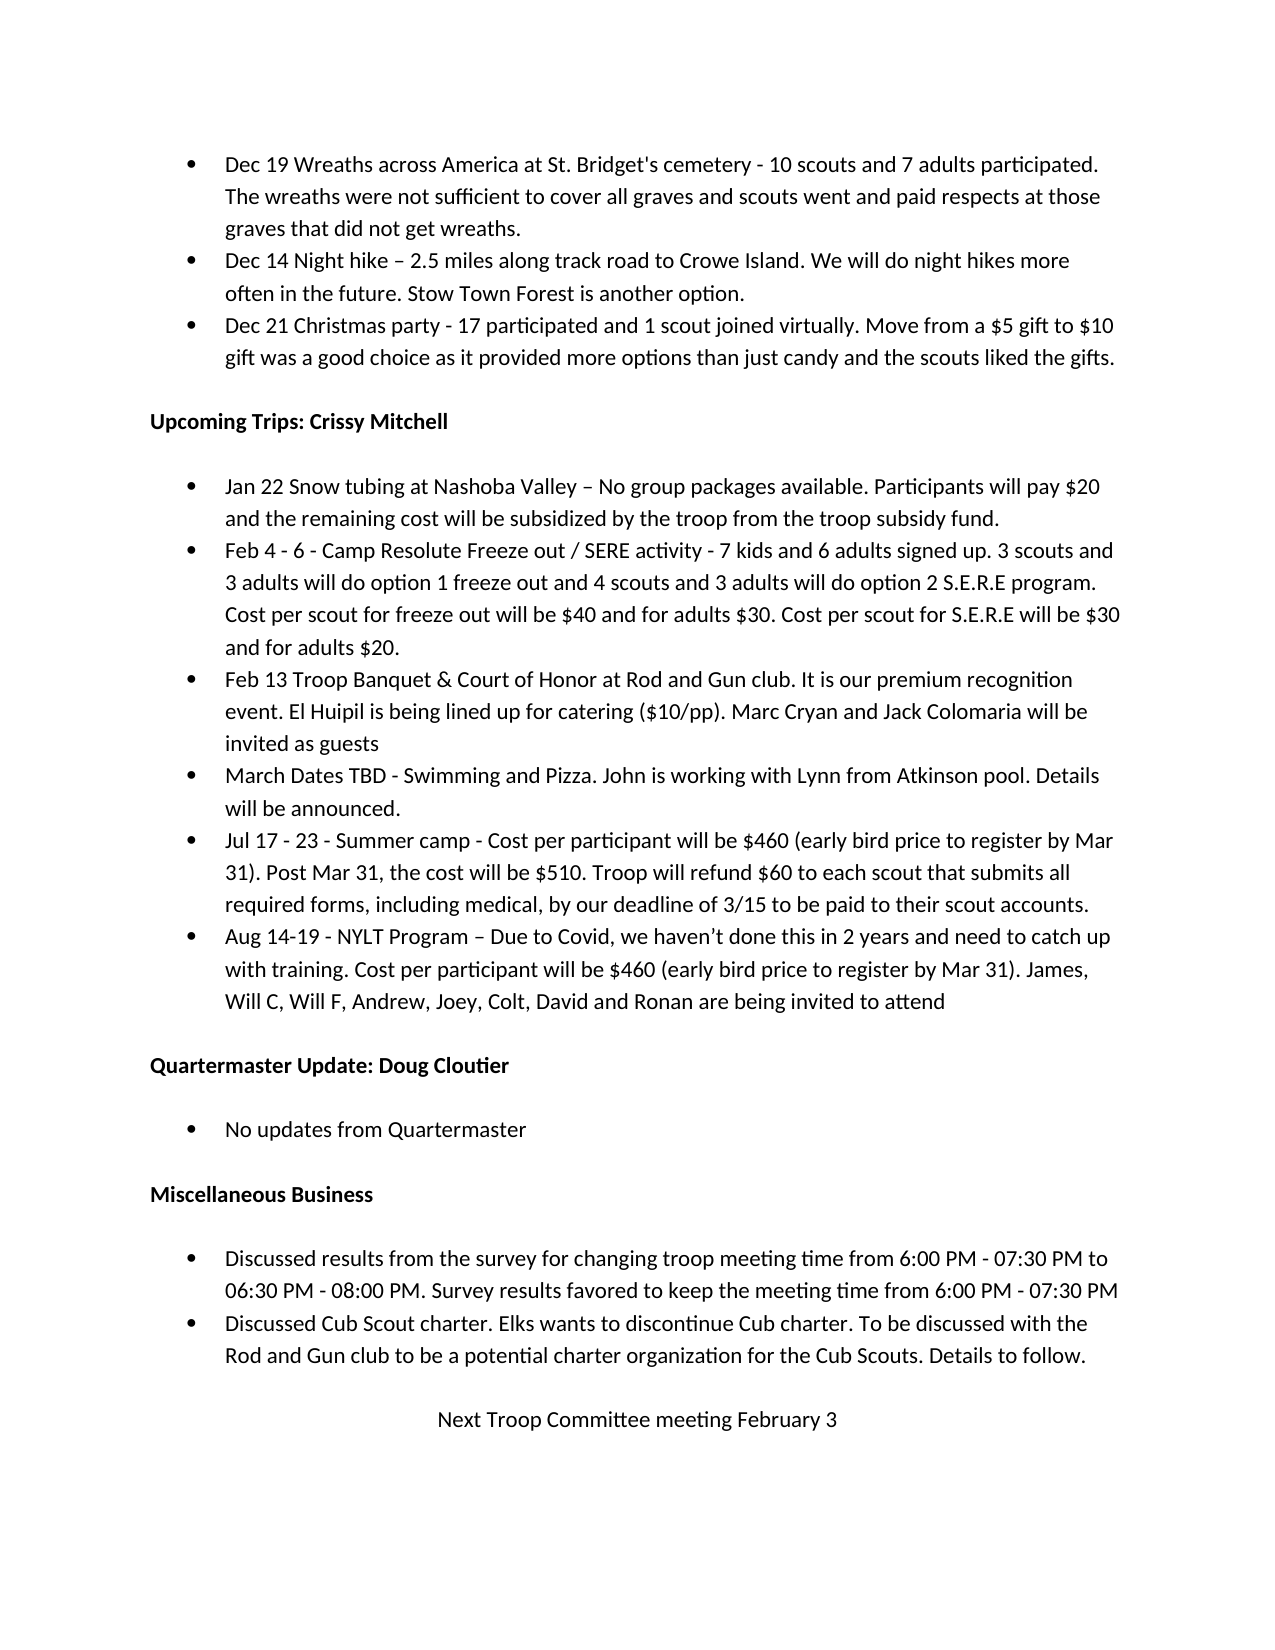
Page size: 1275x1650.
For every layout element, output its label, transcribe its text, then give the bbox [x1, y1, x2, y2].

list Jul 17 - 23 - Summer camp - Cost per participant will be $460 (early bird price to register by Mar 31). Post Mar 31, the cost will be $510. Troop will refund $60 to each scout that submits all required forms, including medical, by our deadline of 3/15 to be paid to their scout accounts. [187, 826, 1125, 918]
list Discussed results from the survey for changing troop meeting time from 6:00 PM - 07:30 PM to 06:30 PM - 08:00 PM. Survey results favored to keep the meeting time from 6:00 PM - 07:30 PM [187, 1244, 1125, 1304]
text Upcoming Trips: Crissy Mitchell [150, 407, 1125, 436]
list Feb 13 Troop Banquet & Court of Honor at Rod and Gun club. It is our premium recognition event. El Huipil is being lined up for catering ($10/pp). Marc Cryan and Jack Colomaria will be invited as guests [187, 665, 1125, 757]
list Jan 22 Snow tubing at Nashoba Valley – No group packages available. Participants will pay $20 and the remaining cost will be subsidized by the troop from the troop subsidy fund. [187, 472, 1125, 532]
list Dec 21 Christmas party - 17 participated and 1 scout joined virtually. Move from a $5 gift to $10 gift was a good choice as it provided more options than just candy and the scouts liked the gifts. [187, 311, 1125, 371]
text Next Troop Committee meeting February 3 [150, 1405, 1125, 1433]
list Feb 4 - 6 - Camp Resolute Freeze out / SERE activity - 7 kids and 6 adults signed up. 3 scouts and 3 adults will do option 1 freeze out and 4 scouts and 3 adults will do option 2 S.E.R.E program. Cost per scout for freeze out will be $40 and for adults $30. Cost per scout for S.E.R.E will be $30 and for adults $20. [187, 536, 1125, 661]
text Quartermaster Update: Doug Cloutier [150, 1051, 1125, 1079]
list No updates from Quartermaster [187, 1116, 1125, 1144]
text Miscellaneous Business [150, 1180, 1125, 1208]
list Discussed Cub Scout charter. Elks wants to discontinue Cub charter. To be discussed with the Rod and Gun club to be a potential charter organization for the Cub Scouts. Details to follow. [187, 1309, 1125, 1369]
list Dec 19 Wreaths across America at St. Bridget's cemetery - 10 scouts and 7 adults participated. The wreaths were not sufficient to cover all graves and scouts went and paid respects at those graves that did not get wreaths. [187, 150, 1125, 242]
list Aug 14-19 - NYLT Program – Due to Covid, we haven’t done this in 2 years and need to catch up with training. Cost per participant will be $460 (early bird price to register by Mar 31). James, Will C, Will F, Andrew, Joey, Colt, David and Ronan are being invited to attend [187, 922, 1125, 1015]
list Dec 14 Night hike – 2.5 miles along track road to Crowe Island. We will do night hikes more often in the future. Stow Town Forest is another option. [187, 247, 1125, 307]
list March Dates TBD - Swimming and Pizza. John is working with Lynn from Atkinson pool. Details will be announced. [187, 762, 1125, 822]
